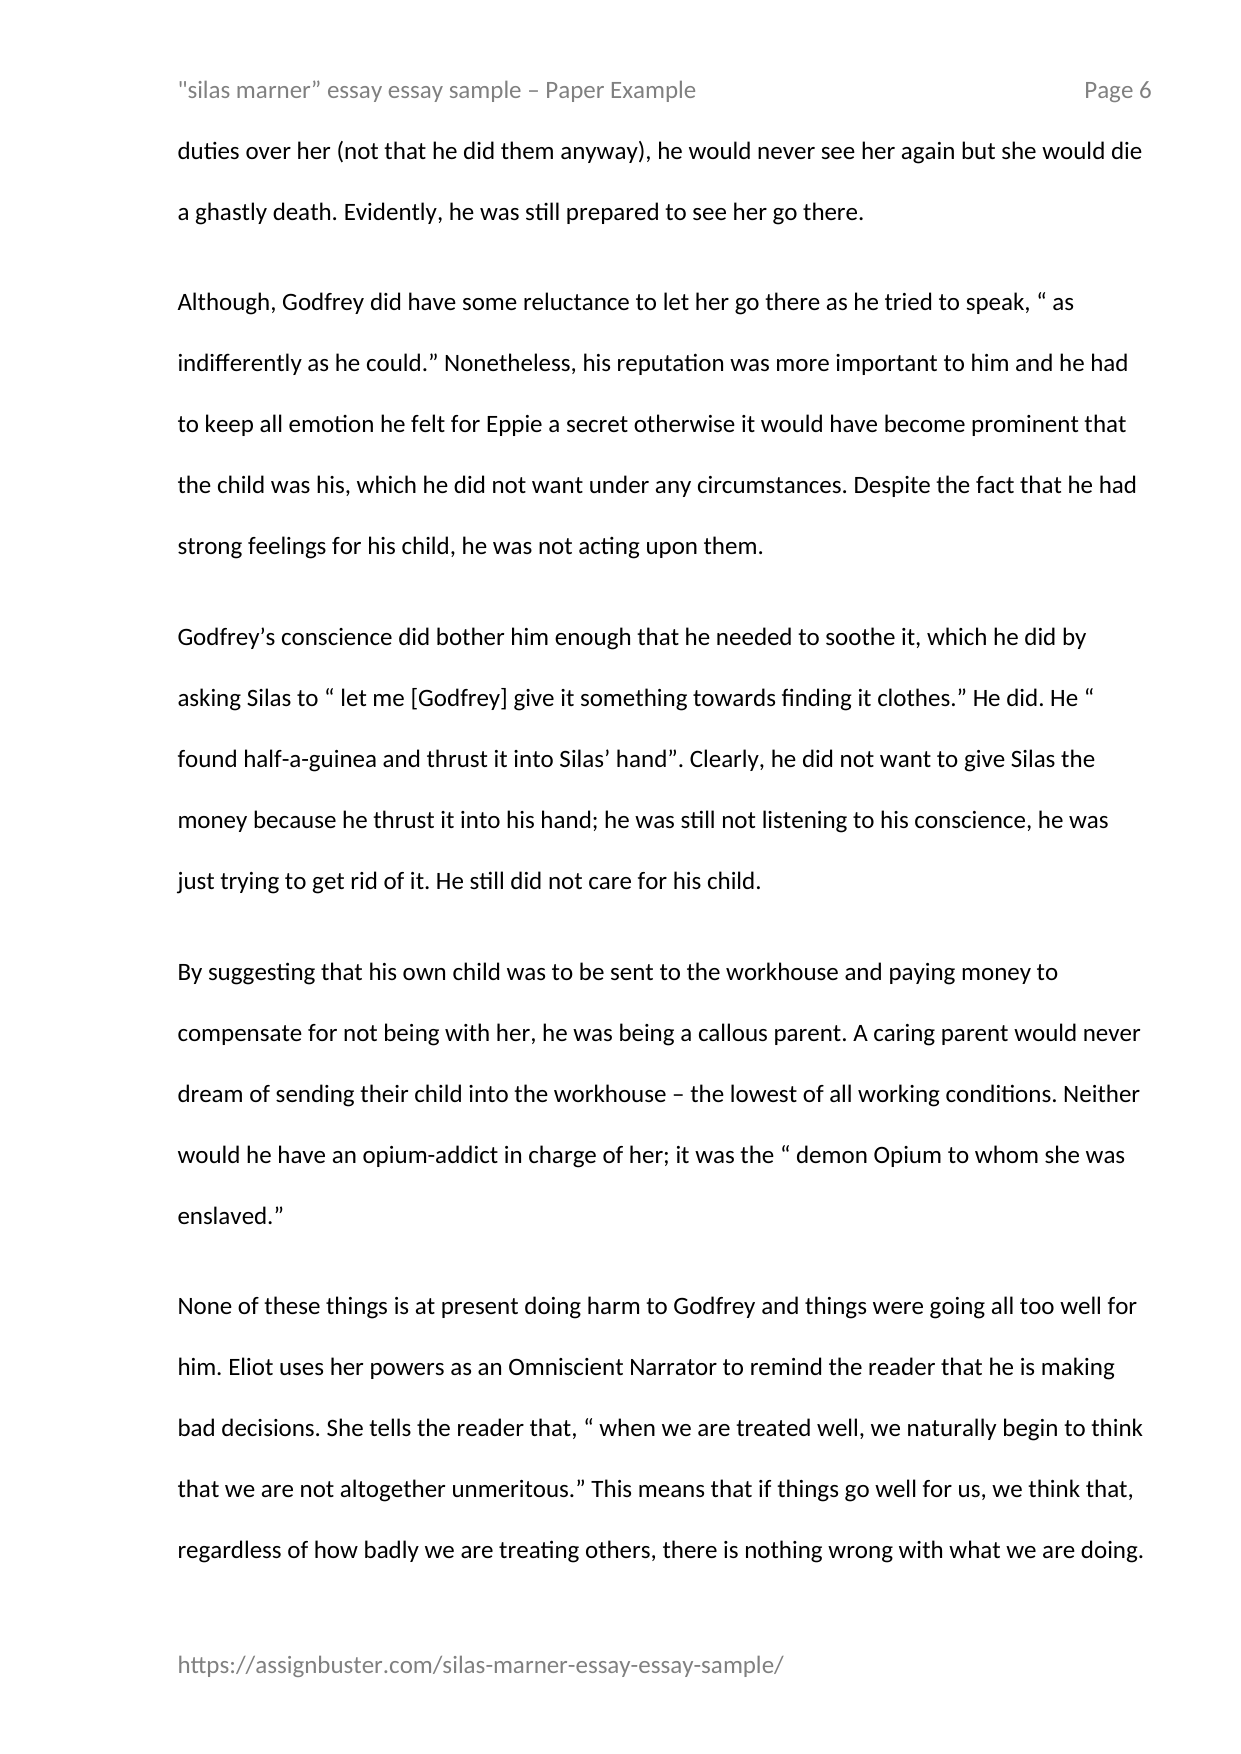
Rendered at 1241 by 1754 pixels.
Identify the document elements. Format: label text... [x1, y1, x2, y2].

text By suggesting that his own child was to be sent to the workhouse and paying money to compensate for not being with her, he was being a callous parent. A caring parent would never dream of sending their child into the workhouse – the lowest of all working conditions. Neither would he have an opium-addict in charge of her; it was the “ demon Opium to whom she was enslaved.” [177, 956, 1152, 1230]
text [177, 135, 1152, 226]
text None of these things is at present doing harm to Godfrey and things were going all too well for him. Eliot uses her powers as an Omniscient Narrator to remind the reader that he is making bad decisions. She tells the reader that, “ when we are treated well, we naturally begin to think that we are not altogether unmeritous.” This means that if things go well for us, we think that, regardless of how badly we are treating others, there is nothing wrong with what we are doing. [177, 1290, 1152, 1565]
text Godfrey’s conscience did bother him enough that he needed to soothe it, which he did by asking Silas to “ let me [Godfrey] give it something towards finding it clothes.” He did. He “ found half-a-guinea and thrust it into Silas’ hand”. Clearly, he did not want to give Silas the money because he thrust it into his hand; he was still not listening to his conscience, he was just trying to get rid of it. He still did not care for his child. [177, 621, 1152, 896]
text Although, Godfrey did have some reluctance to let her go there as he tried to speak, “ as indifferently as he could.” Nonetheless, his reputation was more important to him and he had to keep all emotion he felt for Eppie a secret otherwise it would have become prominent that the child was his, which he did not want under any circumstances. Despite the fact that he had strong feelings for his child, he was not acting upon them. [177, 286, 1152, 561]
